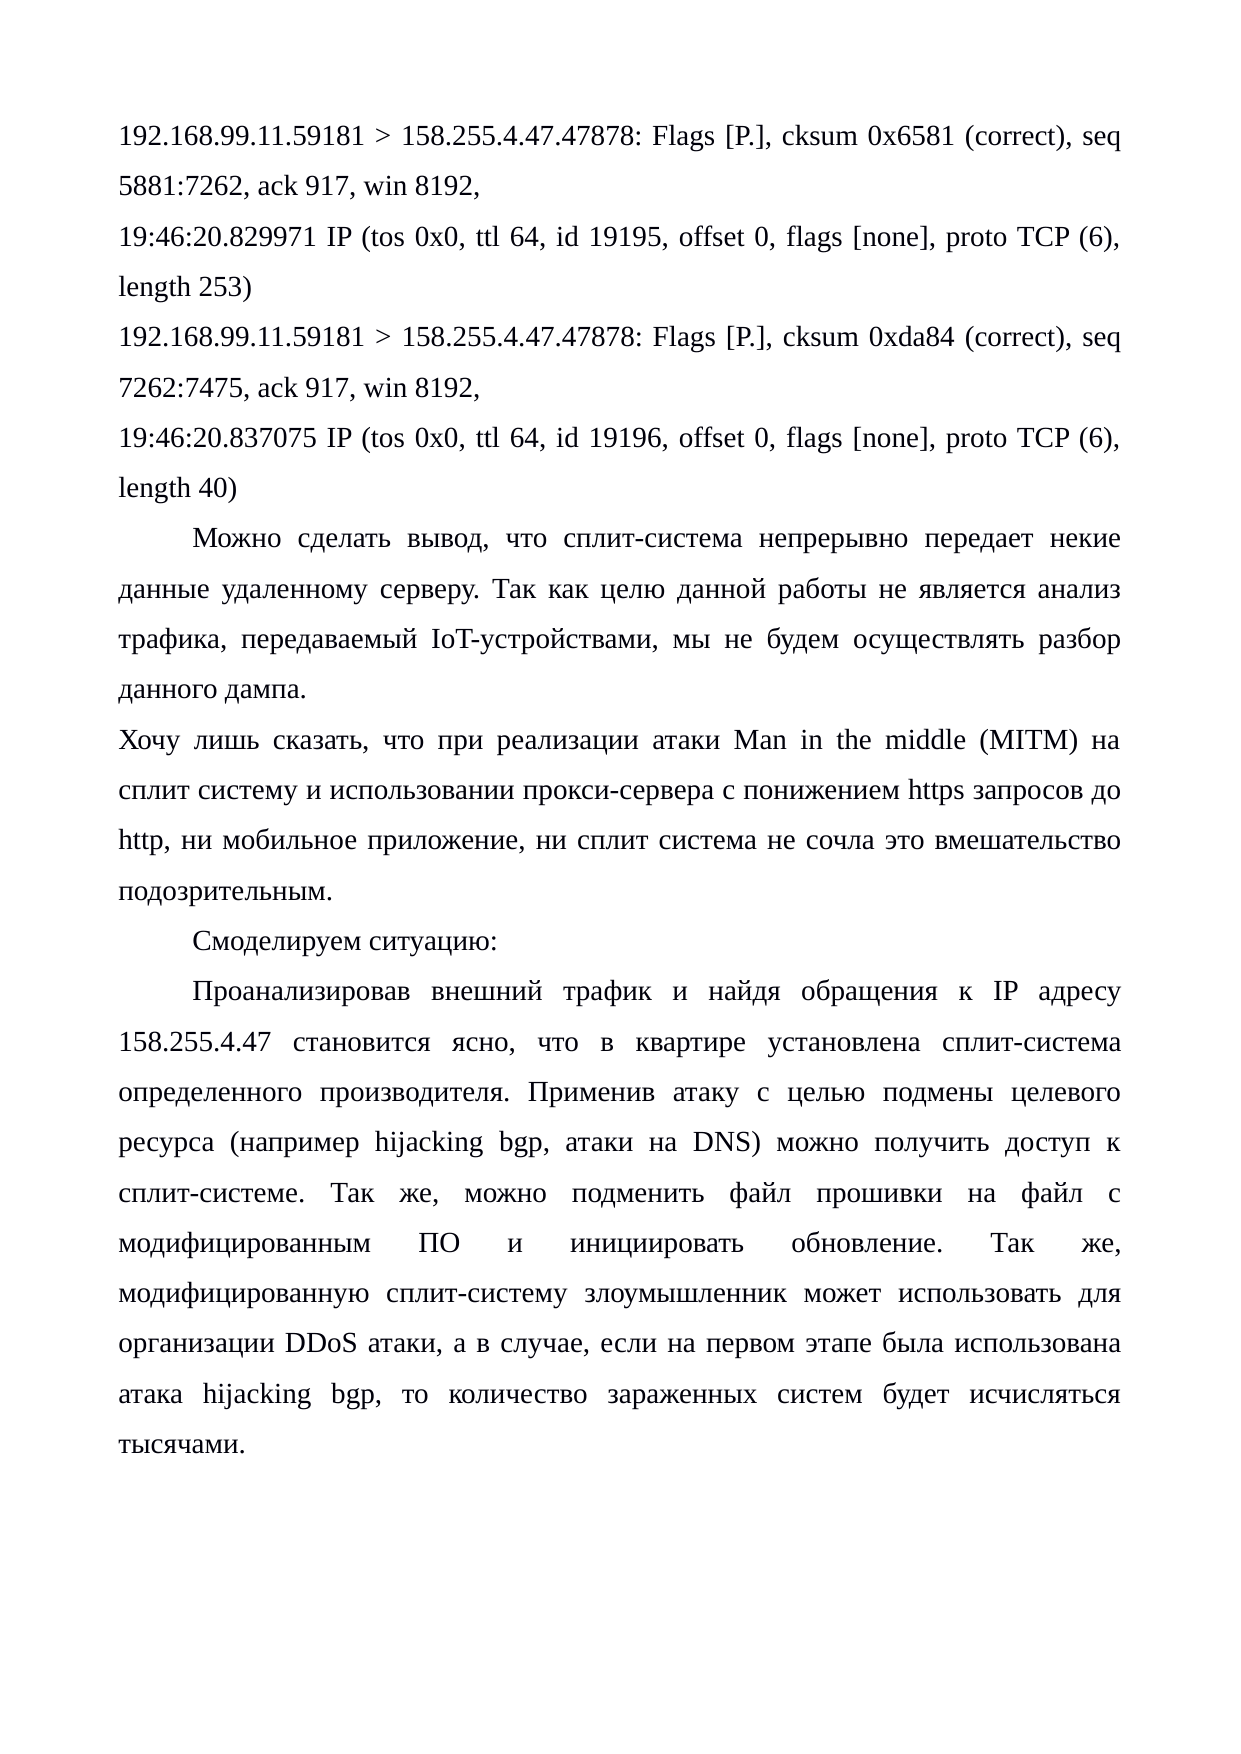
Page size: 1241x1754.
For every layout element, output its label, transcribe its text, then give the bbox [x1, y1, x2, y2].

text 192.168.99.11.59181 > 158.255.4.47.47878: Flags [P.], cksum 0xda84 (correct), seq 7262:7475, ack 917, win 8192, [118, 319, 1122, 403]
text Смоделируем ситуацию: [118, 923, 1122, 957]
text Хочу лишь сказать, что при реализации атаки Man in the middle (MITM) на сплит систему и использовании прокси-сервера с понижением https запросов до http, ни мобильное приложение, ни сплит система не сочла это вмешательство подозрительным. [118, 722, 1122, 906]
text 192.168.99.11.59181 > 158.255.4.47.47878: Flags [P.], cksum 0x6581 (correct), seq 5881:7262, ack 917, win 8192, [118, 118, 1122, 202]
text 19:46:20.829971 IP (tos 0x0, ttl 64, id 19195, offset 0, flags [none], proto TCP (6), length 253) [118, 219, 1122, 303]
text Можно сделать вывод, что сплит-система непрерывно передает некие данные удаленному серверу. Так как целю данной работы не является анализ трафика, передаваемый IoT-устройствами, мы не будем осуществлять разбор данного дампа. [118, 521, 1122, 705]
text Проанализировав внешний трафик и найдя обращения к IP адресу 158.255.4.47 становится ясно, что в квартире установлена сплит-система определенного производителя. Применив атаку с целью подмены целевого ресурса (например hijacking bgp, атаки на DNS) можно получить доступ к сплит-системе. Так же, можно подменить файл прошивки на файл с модифицированным ПО и инициировать обновление. Так же, модифицированную сплит-систему злоумышленник может использовать для организации DDoS атаки, а в случае, если на первом этапе была использована атака hijacking bgp, то количество зараженных систем будет исчисляться тысячами. [118, 973, 1122, 1460]
text 19:46:20.837075 IP (tos 0x0, ttl 64, id 19196, offset 0, flags [none], proto TCP (6), length 40) [118, 420, 1122, 504]
